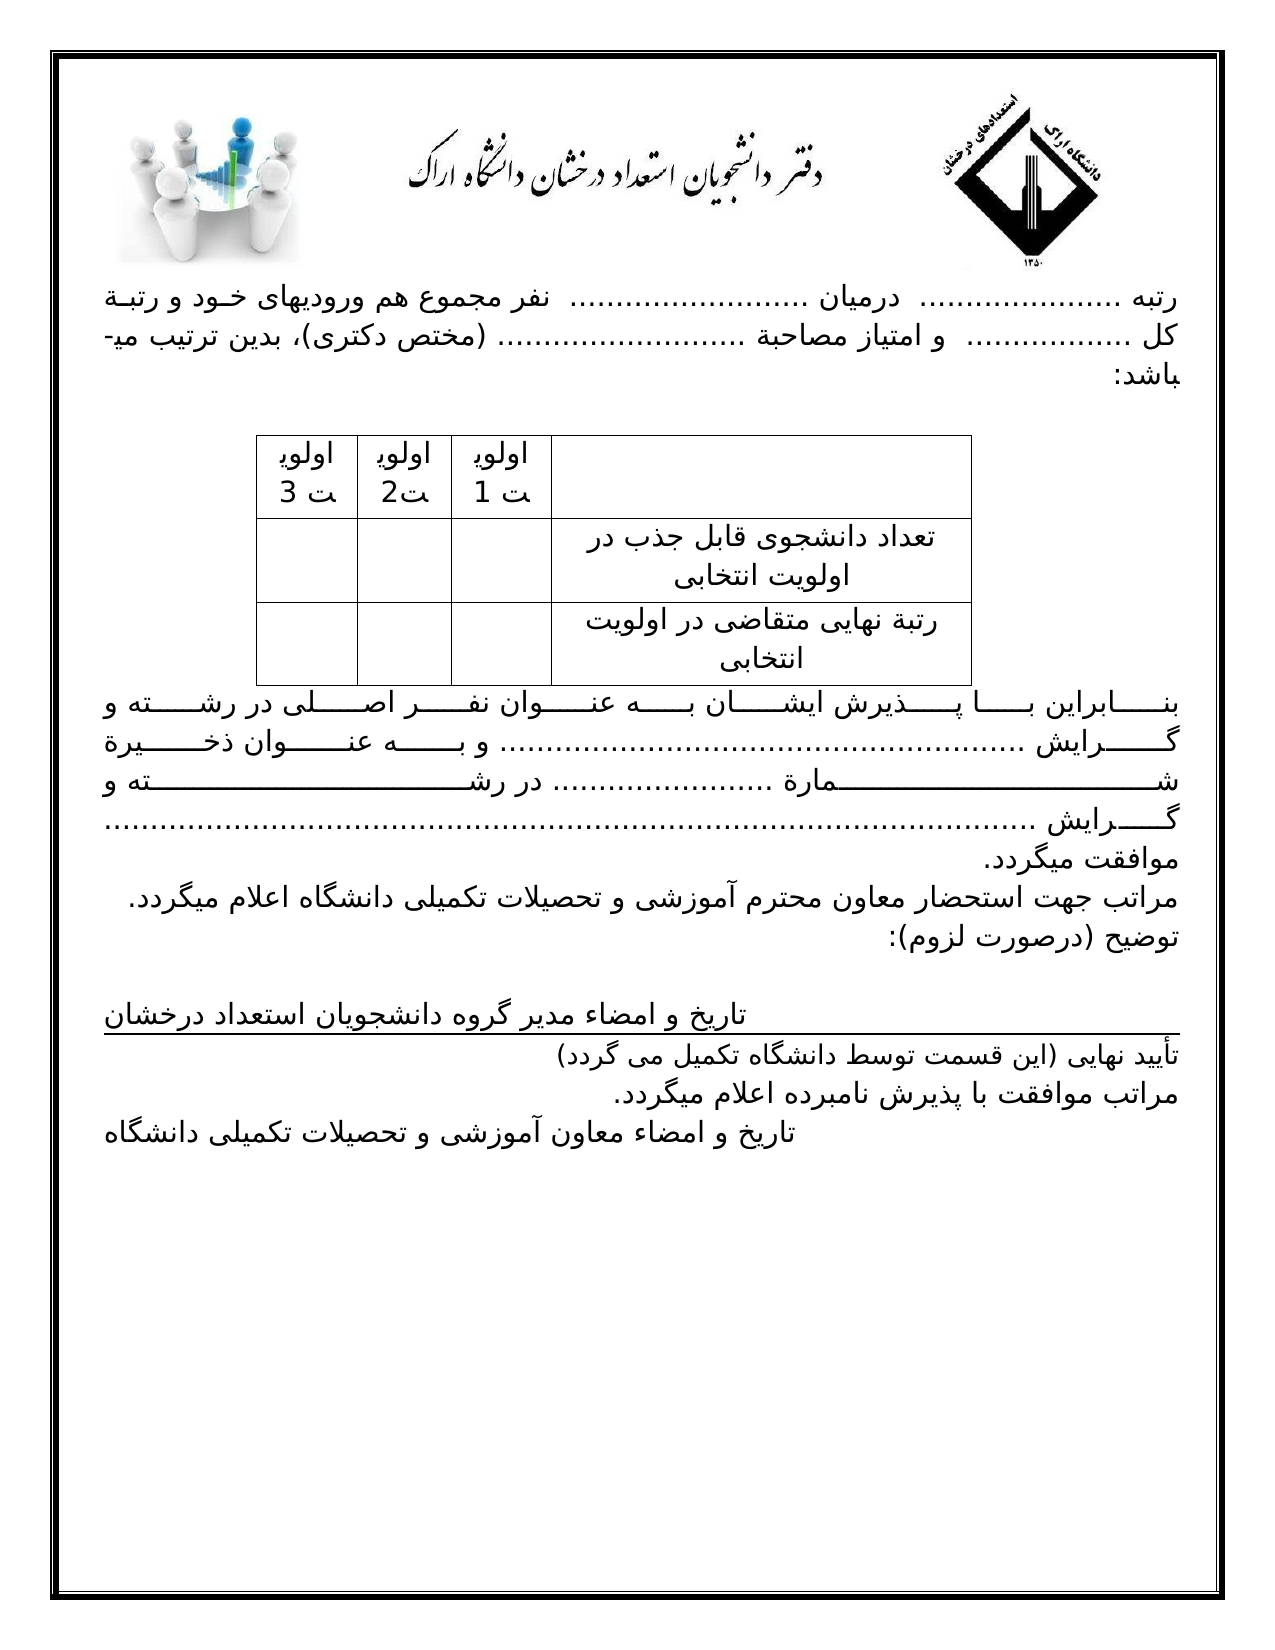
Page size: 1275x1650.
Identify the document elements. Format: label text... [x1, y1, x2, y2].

text مراتب جهت استحضار معاون محترم آموزشی و تحصیلات تکمیلی دانشگاه اعلام میگردد. [103, 881, 1180, 914]
text بنابراین با پذیرش ایشان به عنوان نفر اصلی در رشته و گرایش ......................................................... و به عنوان ذخیرة شمارة ........................ در رشته و گرایش ..................................................................................................... موافقت میگردد. [103, 686, 1180, 876]
table_header [552, 436, 971, 518]
table_header اولویت2 [358, 436, 451, 518]
table_cell [358, 519, 451, 602]
text مراتب موافقت با پذیرش نامبرده اعلام میگردد. [103, 1076, 1180, 1110]
table_cell [452, 603, 551, 685]
picture [105, 75, 1124, 280]
table_cell [452, 519, 551, 602]
table_cell [257, 603, 357, 685]
table_cell [358, 603, 451, 685]
table_header اولویت 3 [257, 436, 357, 518]
table_cell [257, 519, 357, 602]
table_cell تعداد دانشجوی قابل جذب در اولویت انتخابی [552, 519, 971, 602]
text تاریخ و امضاء مدیر گروه دانشجویان استعداد درخشان [103, 997, 1180, 1035]
table_cell رتبة نهایی متقاضی در اولویت انتخابی [552, 603, 971, 685]
table_header اولویت 1 [452, 436, 551, 518]
text تأیید نهایی (این قسمت توسط دانشگاه تکمیل می گردد) [103, 1040, 1180, 1071]
text تاریخ و امضاء معاون آموزشی و تحصیلات تکمیلی دانشگاه [103, 1115, 1180, 1149]
text توضیح (درصورت لزوم): [103, 919, 1180, 953]
